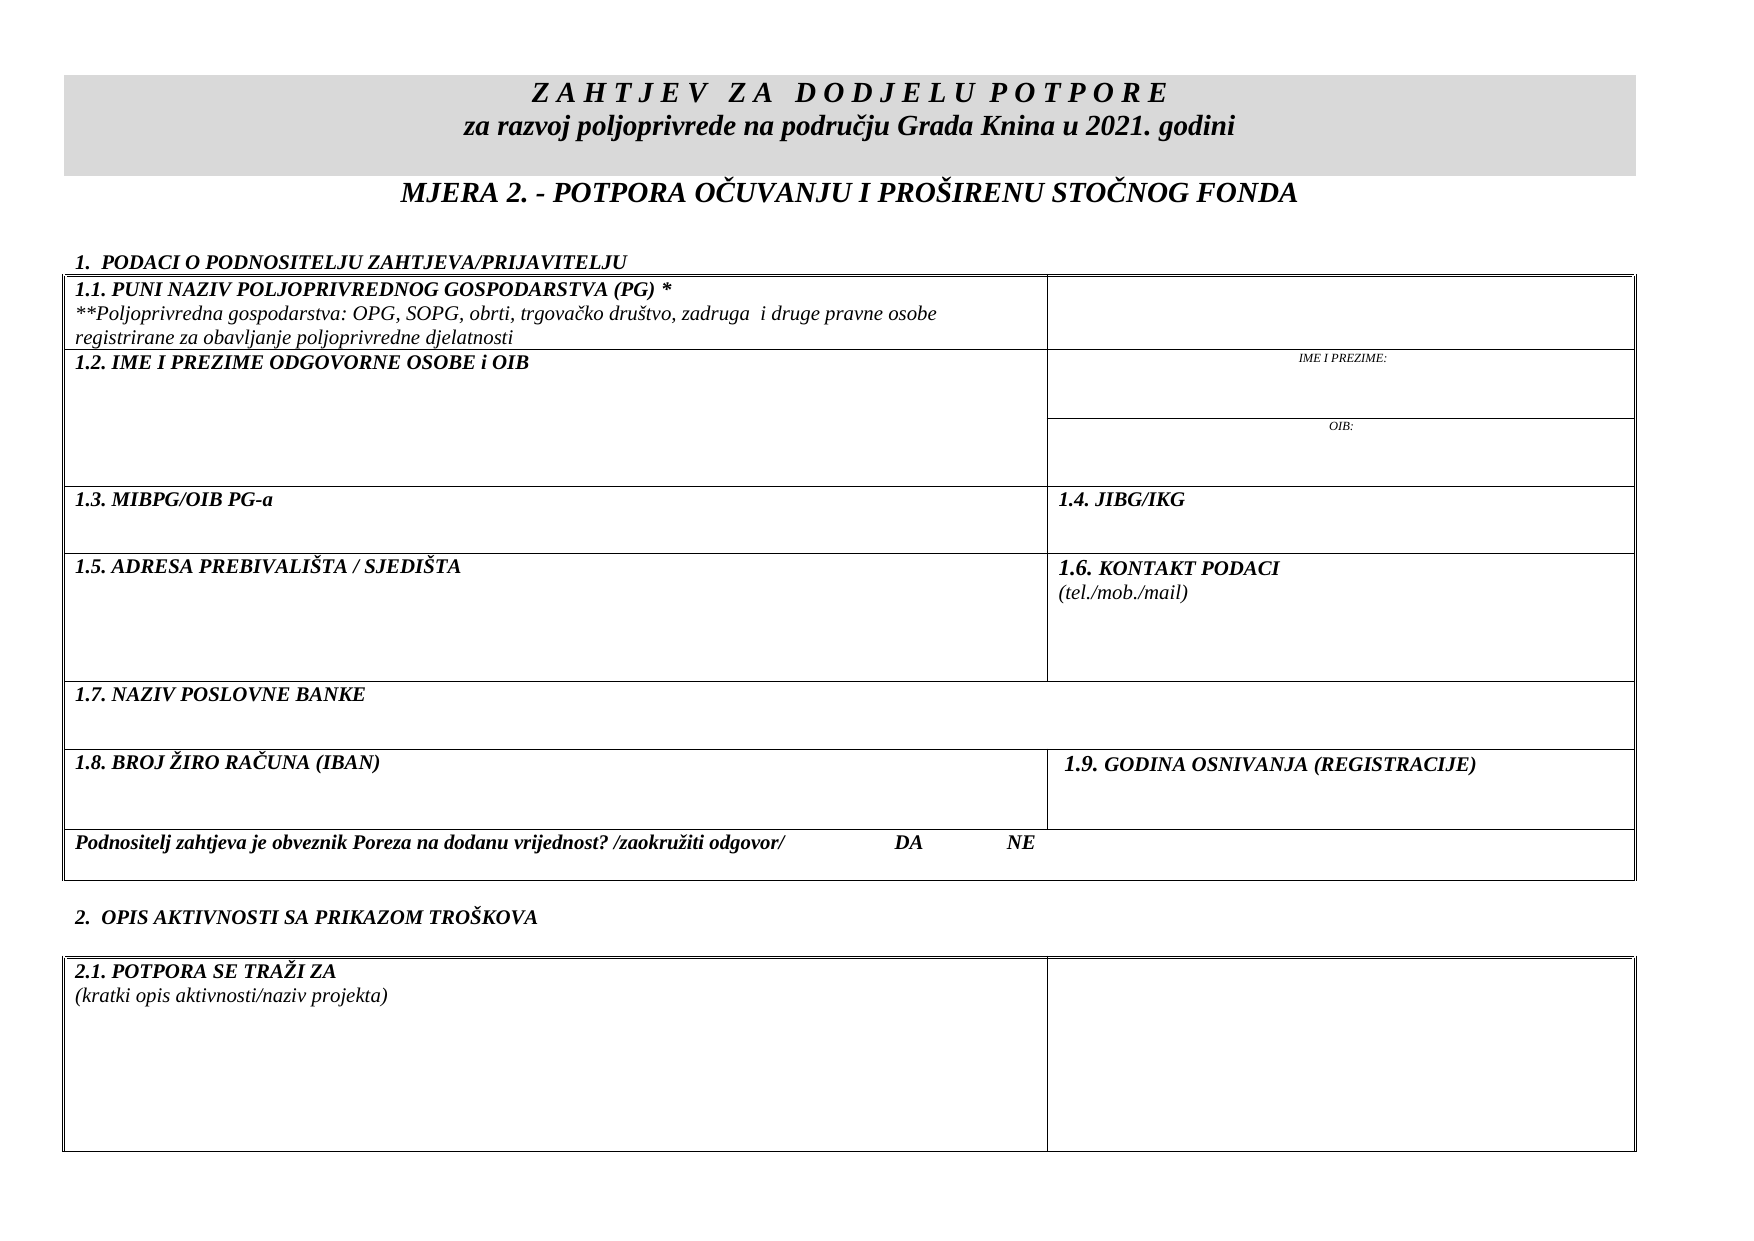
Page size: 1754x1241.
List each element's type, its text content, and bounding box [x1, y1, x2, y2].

table_cell 2. OPIS AKTIVNOSTI SA PRIKAZOM TROŠKOVA [64, 880, 1636, 956]
table_cell 1. PODACI O PODNOSITELJU ZAHTJEVA/PRIJAVITELJU [64, 226, 1636, 274]
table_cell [64, 956, 1047, 1151]
table_cell [1048, 956, 1636, 1151]
table_header Z A H T J E V Z A D O D J E L U P O T P O R E za razvoj poljoprivrede na području Grada Knina u 2021. godini [64, 75, 1636, 176]
table_cell IME I PREZIME: [1048, 350, 1634, 417]
table_cell 1.6. KONTAKT PODACI (tel./mob./mail) [1048, 554, 1634, 681]
table_cell Podnositelj zahtjeva je obveznik Poreza na dodanu vrijednost? /zaokružiti odgovor/ DA NE [65, 830, 1634, 880]
table_cell 1.9. GODINA OSNIVANJA (REGISTRACIJE) [1048, 750, 1634, 829]
table_cell [1048, 274, 1636, 349]
table_cell OIB: [1048, 419, 1634, 486]
table_cell 1.7. NAZIV POSLOVNE BANKE [65, 682, 1634, 748]
table_cell 1.1. PUNI NAZIV POLJOPRIVREDNOG GOSPODARSTVA (PG) * **Poljoprivredna gospodarstva: OPG, SOPG, obrti, trgovačko društvo, zadruga i druge pravne osobe registrirane za obavljanje poljoprivredne djelatnosti [64, 274, 1047, 349]
table_cell MJERA 2. - POTPORA OČUVANJU I PROŠIRENU STOČNOG FONDA [64, 176, 1636, 226]
table_cell 1.5. ADRESA PREBIVALIŠTA / SJEDIŠTA [65, 554, 1047, 681]
table_cell 1.2. IME I PREZIME ODGOVORNE OSOBE i OIB [65, 350, 1047, 486]
table_cell 1.4. JIBG/IKG [1048, 487, 1634, 553]
table_cell 1.8. BROJ ŽIRO RAČUNA (IBAN) [65, 750, 1047, 829]
table_cell 1.3. MIBPG/OIB PG-a [65, 487, 1047, 553]
